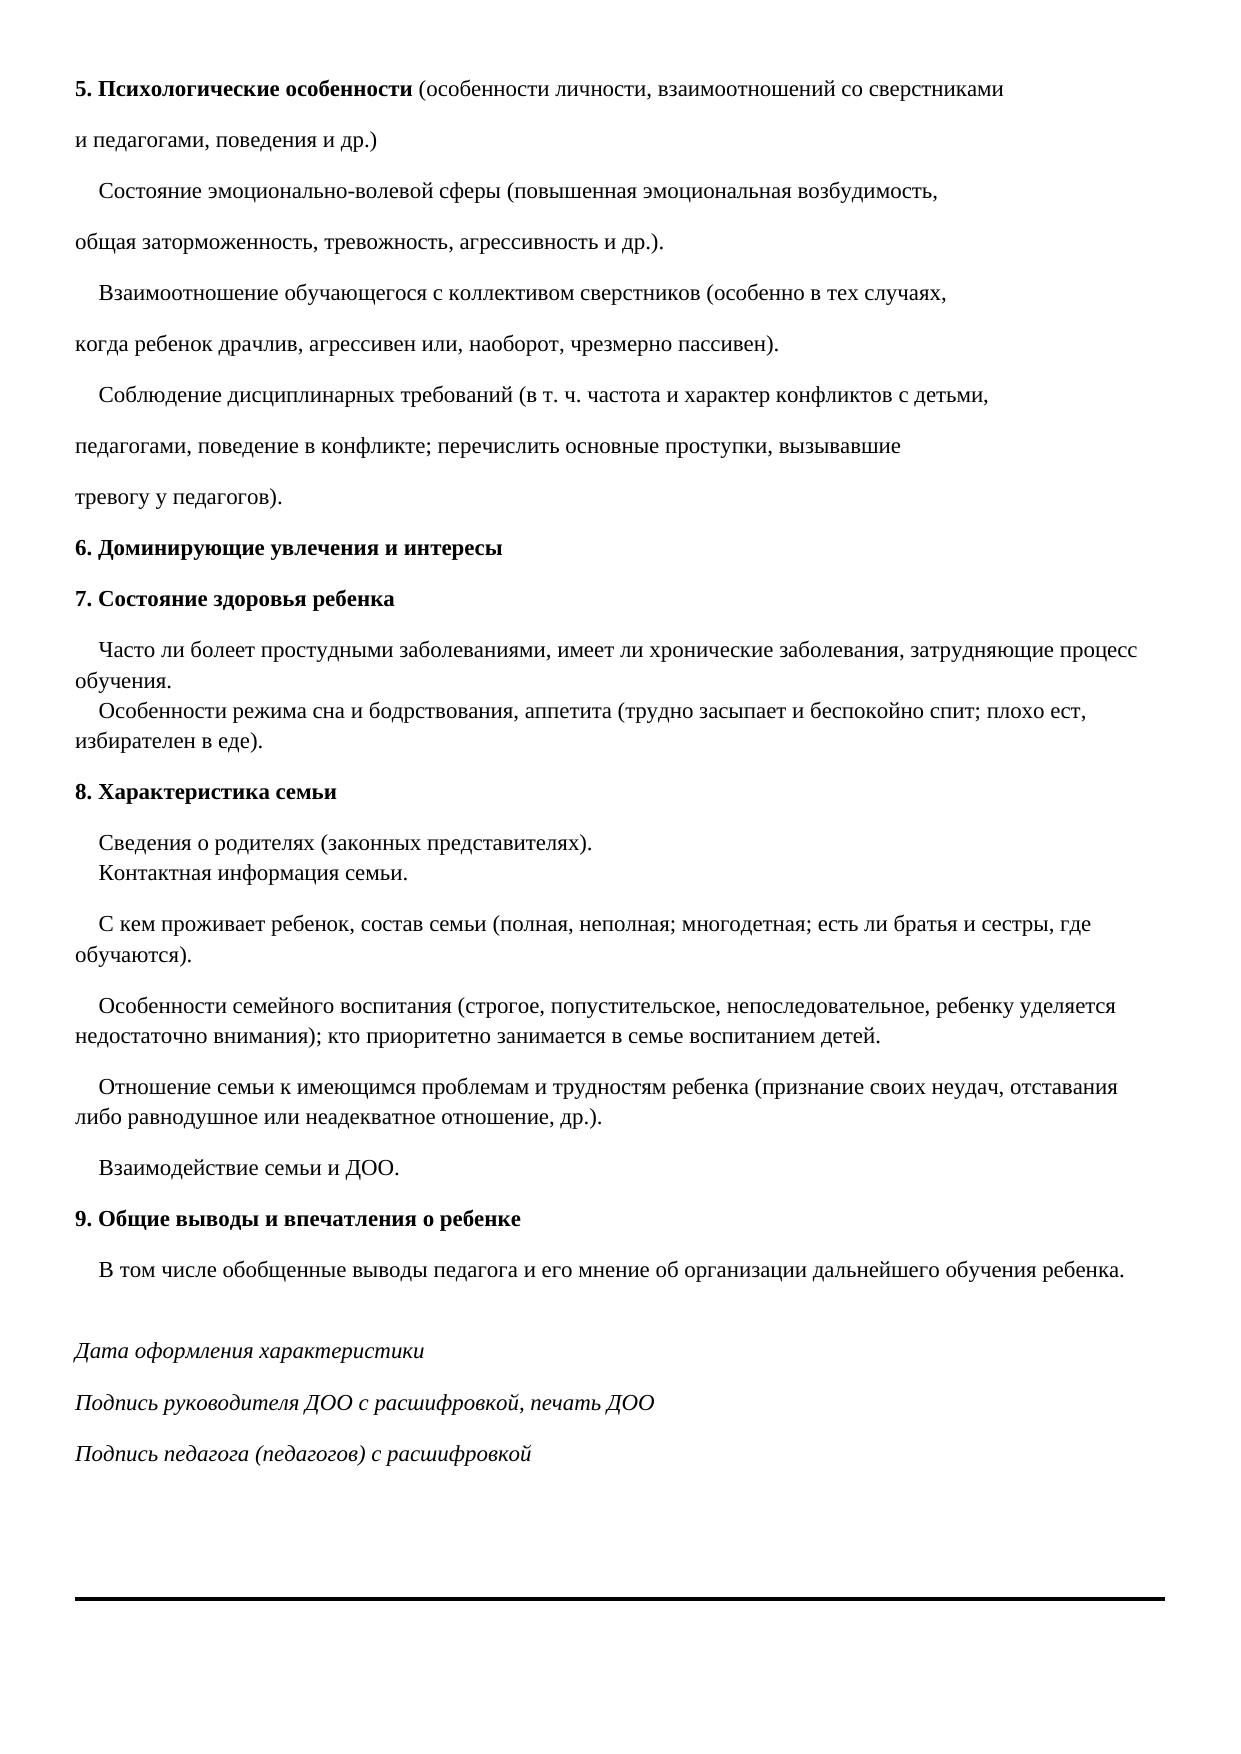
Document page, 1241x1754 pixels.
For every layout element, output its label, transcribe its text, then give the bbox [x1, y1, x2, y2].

text  Взаимодействие семьи и ДОО. [75, 1154, 1165, 1181]
text  Взаимоотношение обучающегося с коллективом сверстников (особенно в тех случаях, [75, 279, 1165, 306]
text 5. Психологические особенности (особенности личности, взаимоотношений со сверстниками [75, 75, 1165, 101]
text  Состояние эмоционально-волевой сферы (повышенная эмоциональная возбудимость, [75, 177, 1165, 203]
text тревогу у педагогов). [75, 483, 1165, 510]
text Дата оформления характеристики [75, 1307, 1165, 1364]
text  Особенности семейного воспитания (строгое, попустительское, непоследовательное, ребенку уделяется недостаточно внимания); кто приоритетно занимается в семье воспитанием детей. [75, 992, 1165, 1048]
text 9. Общие выводы и впечатления о ребенке [75, 1205, 1165, 1232]
text  Соблюдение дисциплинарных требований (в т. ч. частота и характер конфликтов с детьми, [75, 381, 1165, 408]
text  Сведения о родителях (законных представителях).  Контактная информация семьи. [75, 829, 1165, 886]
text педагогами, поведение в конфликте; перечислить основные проступки, вызывавшие [75, 432, 1165, 459]
text и педагогами, поведения и др.) [75, 126, 1165, 152]
text  Часто ли болеет простудными заболеваниями, имеет ли хронические заболевания, затрудняющие процесс обучения.  Особенности режима сна и бодрствования, аппетита (трудно засыпает и беспокойно спит; плохо ест, избирателен в еде). [75, 636, 1165, 753]
text 6. Доминирующие увлечения и интересы [75, 534, 1165, 561]
text  С кем проживает ребенок, состав семьи (полная, неполная; многодетная; есть ли братья и сестры, где обучаются). [75, 910, 1165, 967]
text 8. Характеристика семьи [75, 778, 1165, 804]
text общая заторможенность, тревожность, агрессивность и др.). [75, 228, 1165, 254]
text  В том числе обобщенные выводы педагога и его мнение об организации дальнейшего обучения ребенка. [75, 1256, 1165, 1283]
text когда ребенок драчлив, агрессивен или, наоборот, чрезмерно пассивен). [75, 330, 1165, 357]
text  Отношение семьи к имеющимся проблемам и трудностям ребенка (признание своих неудач, отставания либо равнодушное или неадекватное отношение, др.). [75, 1073, 1165, 1129]
text Подпись педагога (педагогов) с расшифровкой [75, 1439, 1165, 1466]
text Подпись руководителя ДОО с расшифровкой, печать ДОО [75, 1388, 1165, 1415]
text 7. Состояние здоровья ребенка [75, 585, 1165, 612]
